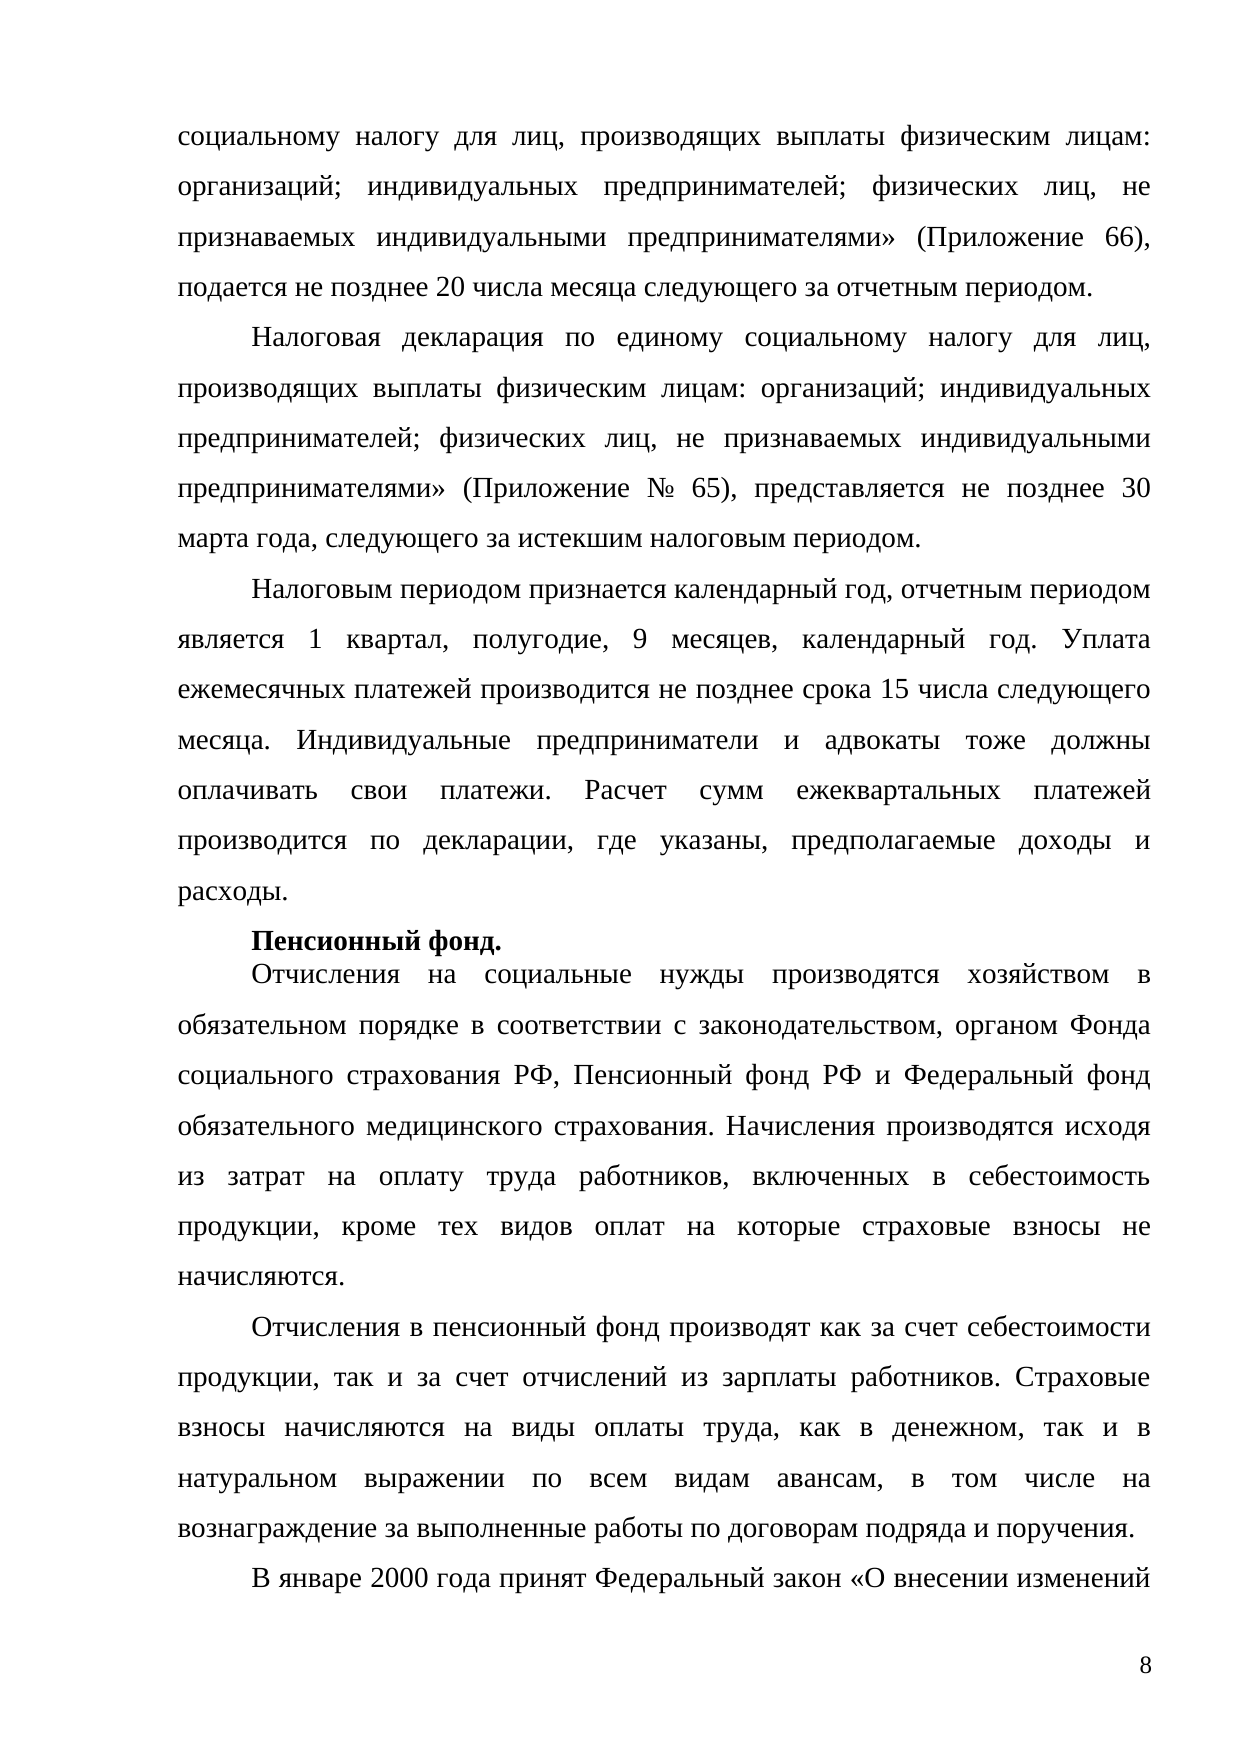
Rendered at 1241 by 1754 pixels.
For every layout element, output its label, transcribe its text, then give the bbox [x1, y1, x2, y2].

text Налоговая декларация по единому социальному налогу для лиц, производящих выплаты физическим лицам: организаций; индивидуальных предпринимателей; физических лиц, не признаваемых индивидуальными предпринимателями» (Приложение № 65), представляется не позднее 30 марта года, следующего за истекшим налоговым периодом. [177, 319, 1152, 554]
text Налоговым периодом признается календарный год, отчетным периодом является 1 квартал, полугодие, 9 месяцев, календарный год. Уплата ежемесячных платежей производится не позднее срока 15 числа следующего месяца. Индивидуальные предприниматели и адвокаты тоже должны оплачивать свои платежи. Расчет сумм ежеквартальных платежей производится по декларации, где указаны, предполагаемые доходы и расходы. [177, 571, 1152, 906]
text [177, 1560, 1152, 1594]
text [177, 118, 1152, 303]
subtitle Пенсионный фонд. [177, 923, 1152, 957]
text Отчисления на социальные нужды производятся хозяйством в обязательном порядке в соответствии с законодательством, органом Фонда социального страхования РФ, Пенсионный фонд РФ и Федеральный фонд обязательного медицинского страхования. Начисления производятся исходя из затрат на оплату труда работников, включенных в себестоимость продукции, кроме тех видов оплат на которые страховые взносы не начисляются. [177, 957, 1152, 1292]
text Отчисления в пенсионный фонд производят как за счет себестоимости продукции, так и за счет отчислений из зарплаты работников. Страховые взносы начисляются на виды оплаты труда, как в денежном, так и в натуральном выражении по всем видам авансам, в том числе на вознаграждение за выполненные работы по договорам подряда и поручения. [177, 1309, 1152, 1544]
